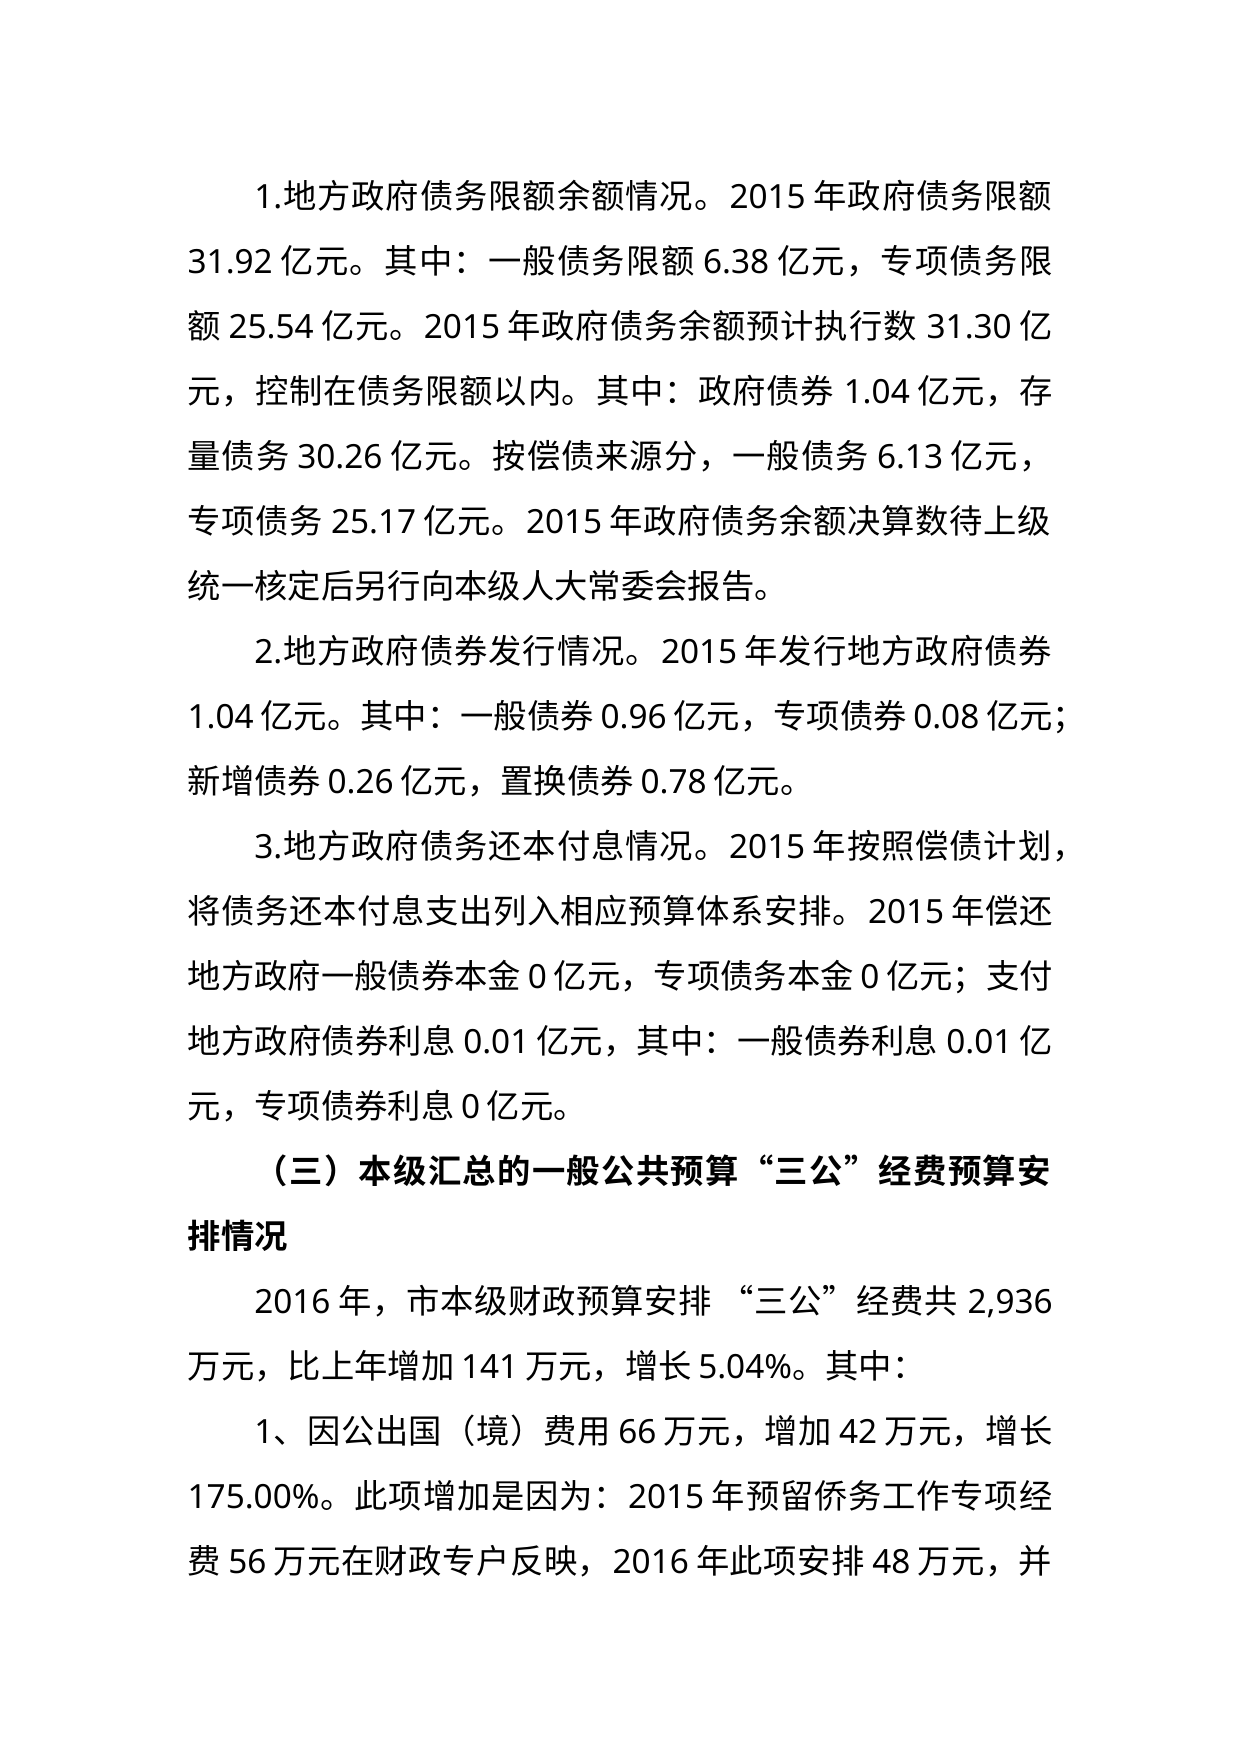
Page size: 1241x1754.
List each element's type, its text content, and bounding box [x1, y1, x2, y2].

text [187, 1397, 1053, 1592]
text 2016年，市本级财政预算安排 “三公”经费共2,936万元，比上年增加141万元，增长5.04%。其中： [187, 1267, 1053, 1397]
text 2.地方政府债券发行情况。2015年发行地方政府债券1.04亿元。其中：一般债券0.96亿元，专项债券0.08亿元；新增债券0.26亿元，置换债券0.78亿元。 [187, 617, 1053, 812]
text （三）本级汇总的一般公共预算“三公”经费预算安排情况 [187, 1137, 1053, 1267]
text 3.地方政府债务还本付息情况。2015年按照偿债计划，将债务还本付息支出列入相应预算体系安排。2015年偿还地方政府一般债券本金0亿元，专项债务本金0亿元；支付地方政府债券利息0.01亿元，其中：一般债券利息0.01亿元，专项债券利息0亿元。 [187, 812, 1053, 1137]
text 1.地方政府债务限额余额情况。2015年政府债务限额31.92亿元。其中：一般债务限额6.38亿元，专项债务限额25.54亿元。2015年政府债务余额预计执行数 31.30亿元，控制在债务限额以内。其中：政府债券 1.04亿元，存量债务30.26亿元。按偿债来源分，一般债务6.13亿元，专项债务25.17亿元。2015年政府债务余额决算数待上级统一核定后另行向本级人大常委会报告。 [187, 162, 1053, 617]
